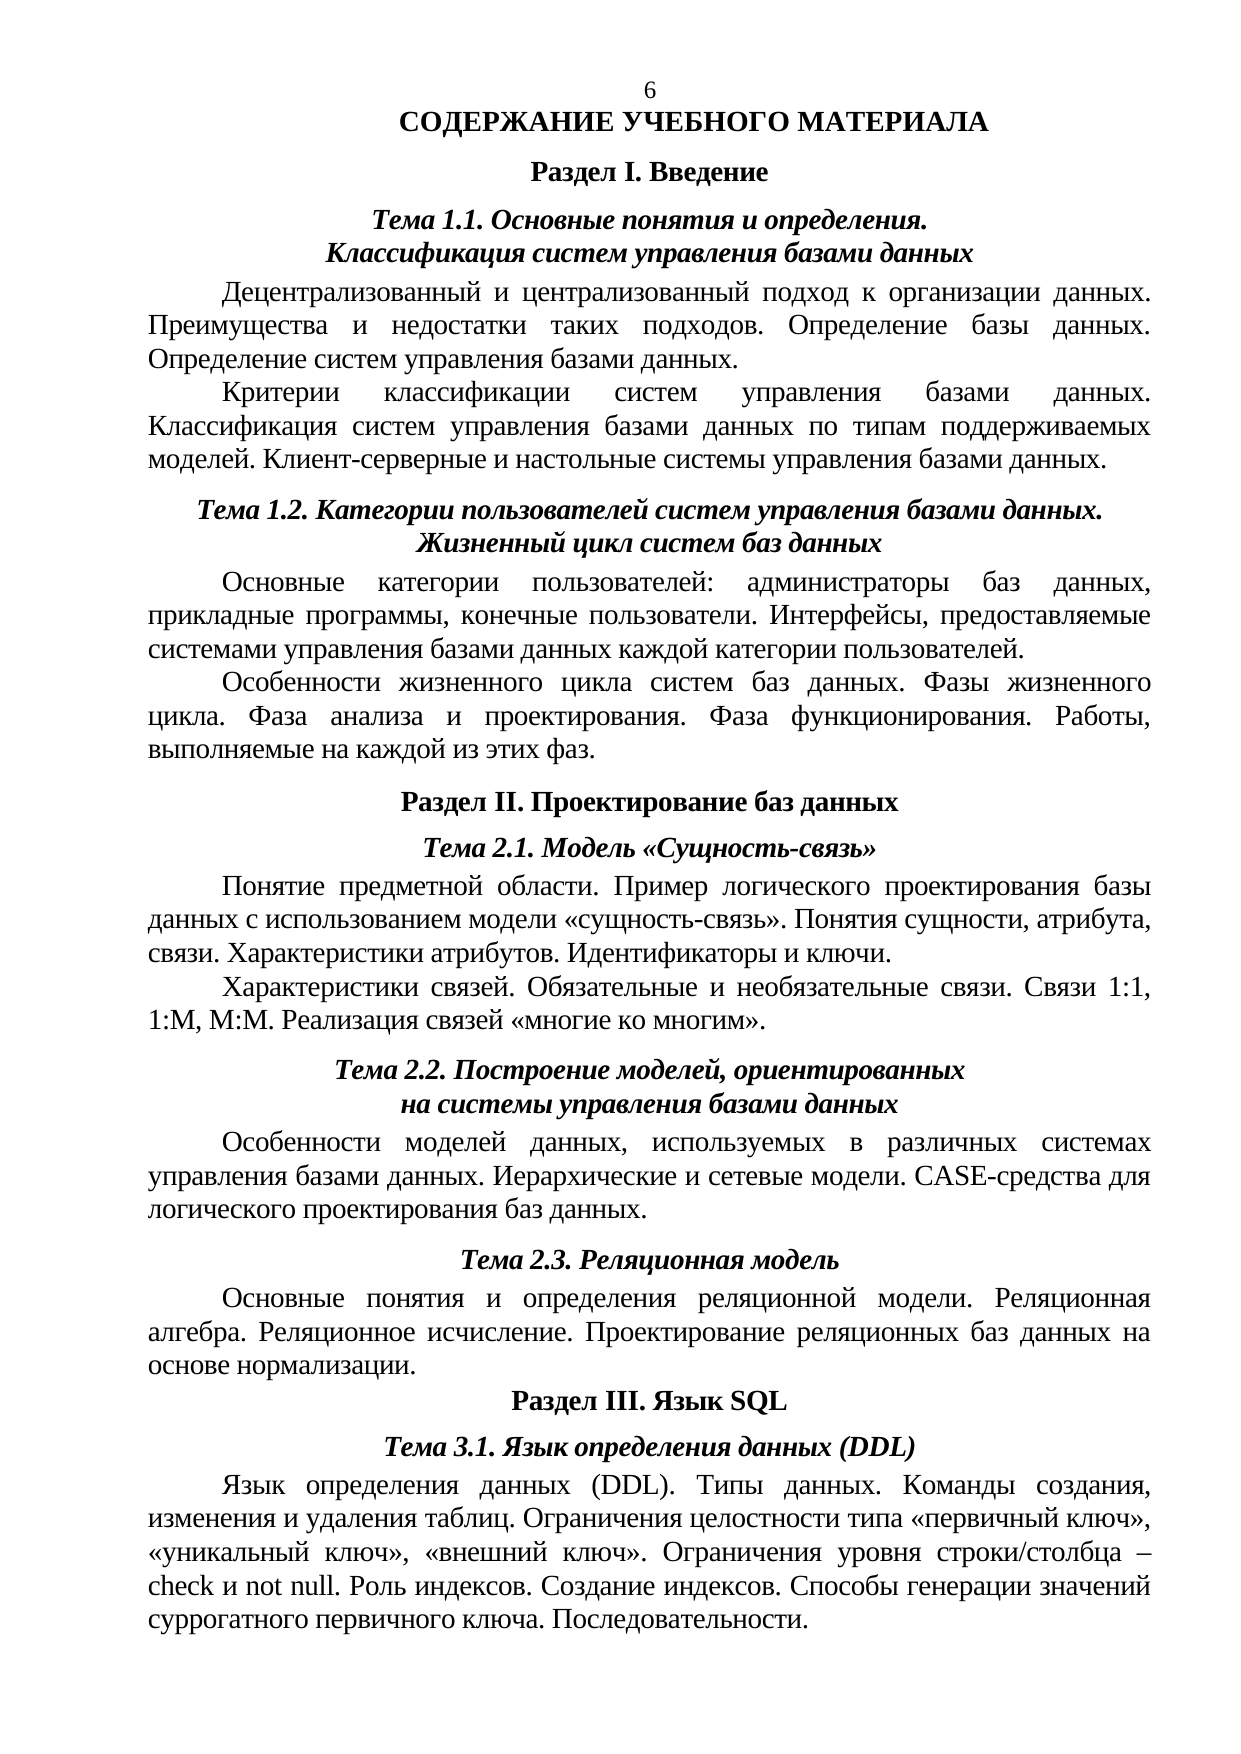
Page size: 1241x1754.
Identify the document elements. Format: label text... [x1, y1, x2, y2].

text Раздел III. Язык SQL [148, 1383, 1152, 1417]
text СОДЕРЖАНИЕ УЧЕБНОГО МАТЕРИАЛА [148, 104, 1240, 137]
text Язык определения данных (DDL). Типы данных. Команды создания, изменения и удаления таблиц. Ограничения целостности типа «первичный ключ», «уникальный ключ», «внешний ключ». Ограничения уровня строки/столбца – check и not null. Роль индексов. Создание индексов. Способы генерации значений суррогатного первичного ключа. Последовательности. [148, 1467, 1152, 1635]
text Тема 2.1. Модель «Сущность-связь» [148, 830, 1152, 863]
text Классификация систем управления базами данных [148, 236, 1152, 269]
text Понятие предметной области. Пример логического проектирования базы данных с использованием модели «сущность-связь». Понятия сущности, атрибута, связи. Характеристики атрибутов. Идентификаторы и ключи. [148, 868, 1152, 969]
text Характеристики связей. Обязательные и необязательные связи. Связи 1:1, 1:М, М:М. Реализация связей «многие ко многим». [148, 969, 1152, 1036]
text Тема 2.3. Реляционная модель [148, 1242, 1152, 1275]
text Особенности моделей данных, используемых в различных системах управления базами данных. Иерархические и сетевые модели. CASE-средства для логического проектирования баз данных. [148, 1124, 1152, 1225]
text Основные категории пользователей: администраторы баз данных, прикладные программы, конечные пользователи. Интерфейсы, предоставляемые системами управления базами данных каждой категории пользователей. [148, 564, 1152, 664]
text Децентрализованный и централизованный подход к организации данных. Преимущества и недостатки таких подходов. Определение базы данных. Определение систем управления базами данных. [148, 274, 1152, 374]
text Тема 3.1. Язык определения данных (DDL) [148, 1429, 1152, 1462]
text Основные понятия и определения реляционной модели. Реляционная алгебра. Реляционное исчисление. Проектирование реляционных баз данных на основе нормализации. [148, 1280, 1152, 1381]
text Раздел II. Проектирование баз данных [148, 784, 1152, 818]
text Тема 1.2. Категории пользователей систем управления базами данных. Жизненный цикл систем баз данных [148, 492, 1152, 559]
text Особенности жизненного цикла систем баз данных. Фазы жизненного цикла. Фаза анализа и проектирования. Фаза функционирования. Работы, выполняемые на каждой из этих фаз. [148, 664, 1152, 765]
text Тема 1.1. Основные понятия и определения. [148, 202, 1152, 236]
text Раздел I. Введение [148, 154, 1152, 188]
text Критерии классификации систем управления базами данных. Классификация систем управления базами данных по типам поддерживаемых моделей. Клиент-серверные и настольные системы управления базами данных. [148, 374, 1152, 475]
text на системы управления базами данных [148, 1086, 1152, 1119]
text Тема 2.2. Построение моделей, ориентированных [148, 1052, 1152, 1086]
